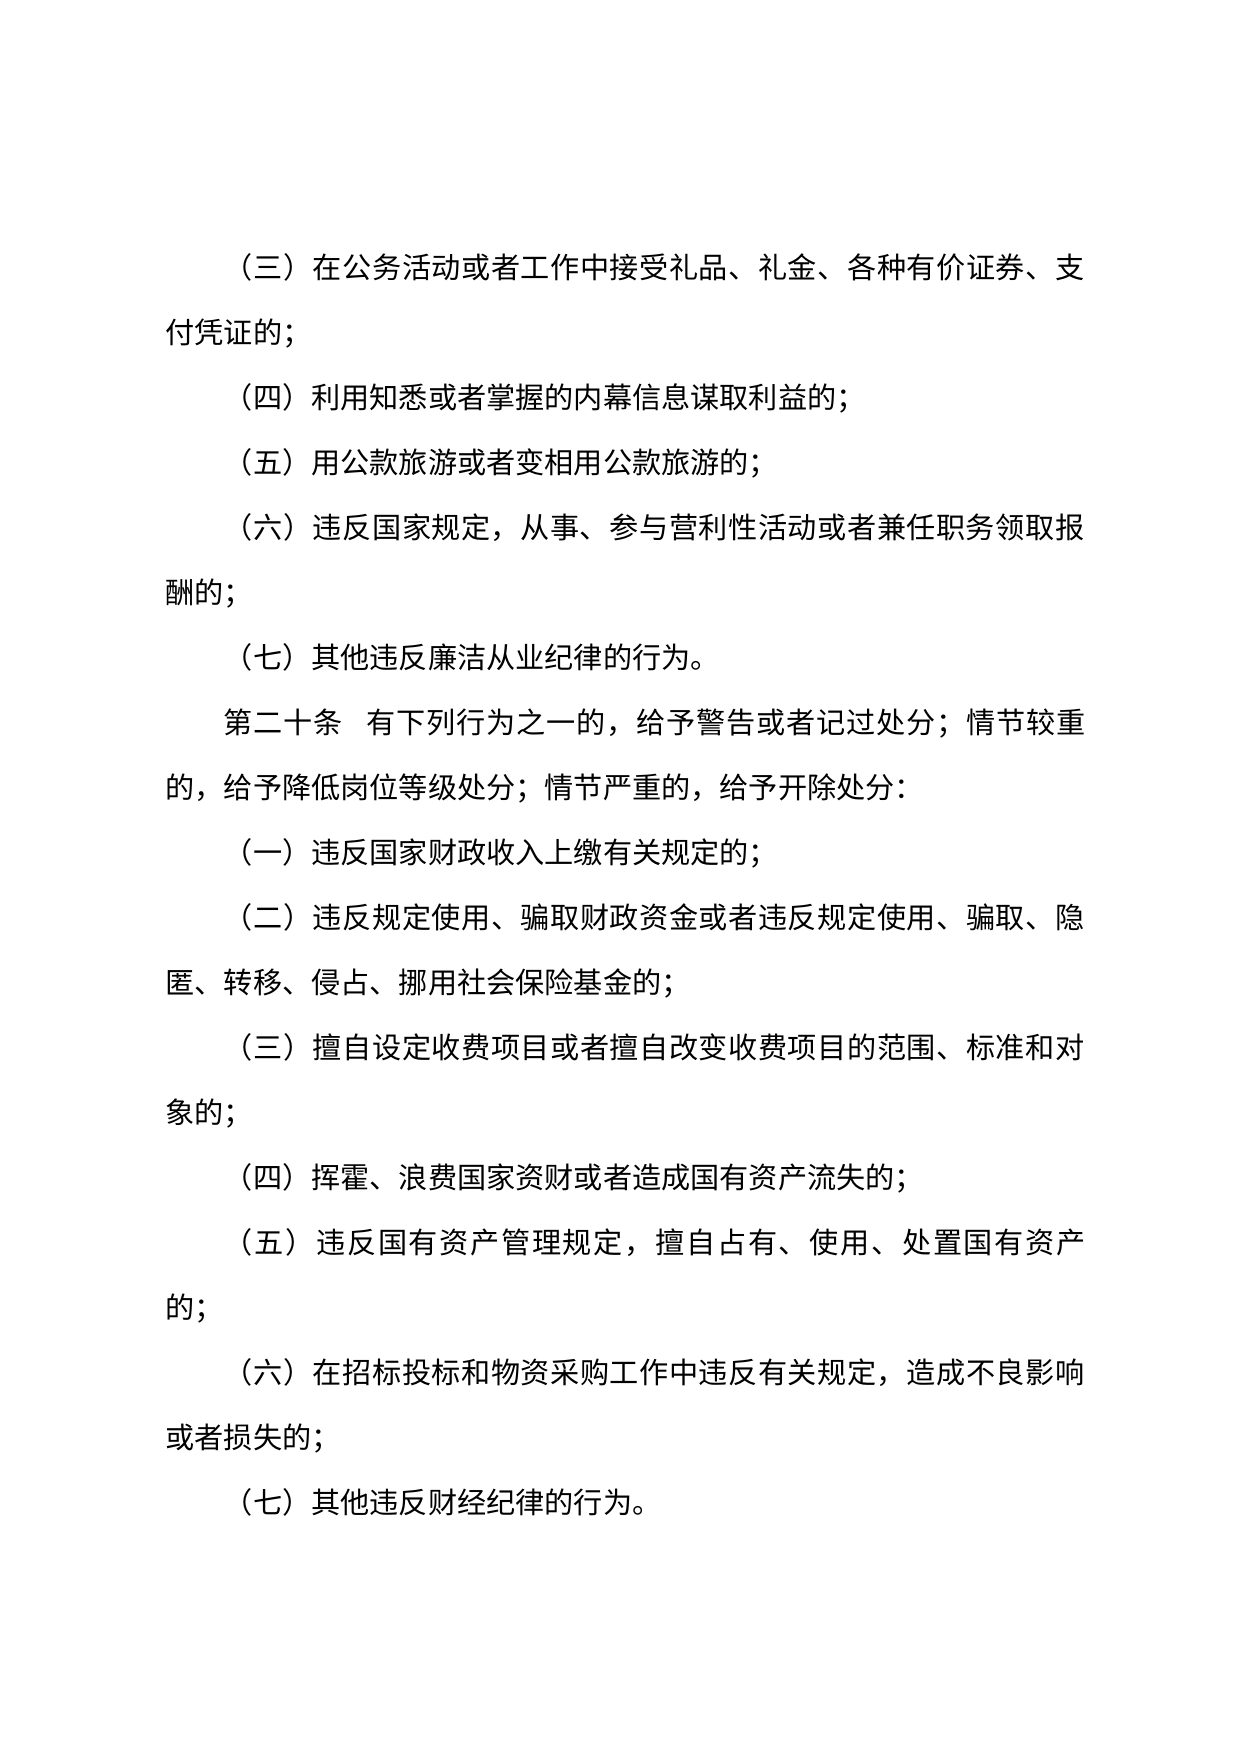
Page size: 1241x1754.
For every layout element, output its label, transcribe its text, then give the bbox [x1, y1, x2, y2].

text （一）违反国家财政收入上缴有关规定的； [165, 818, 1087, 883]
text （三）在公务活动或者工作中接受礼品、礼金、各种有价证券、支付凭证的； [165, 233, 1087, 363]
text （六）在招标投标和物资采购工作中违反有关规定，造成不良影响或者损失的； [165, 1338, 1087, 1468]
text （七）其他违反廉洁从业纪律的行为。 [165, 623, 1087, 688]
text （六）违反国家规定，从事、参与营利性活动或者兼任职务领取报酬的； [165, 493, 1087, 623]
text （五）违反国有资产管理规定，擅自占有、使用、处置国有资产的； [165, 1208, 1087, 1338]
text （四）利用知悉或者掌握的内幕信息谋取利益的； [165, 363, 1087, 428]
text （二）违反规定使用、骗取财政资金或者违反规定使用、骗取、隐匿、转移、侵占、挪用社会保险基金的； [165, 883, 1087, 1013]
text （七）其他违反财经纪律的行为。 [165, 1468, 1087, 1533]
text 第二十条 有下列行为之一的，给予警告或者记过处分；情节较重的，给予降低岗位等级处分；情节严重的，给予开除处分： [165, 688, 1087, 818]
text （四）挥霍、浪费国家资财或者造成国有资产流失的； [165, 1143, 1087, 1208]
text （五）用公款旅游或者变相用公款旅游的； [165, 428, 1087, 493]
text （三）擅自设定收费项目或者擅自改变收费项目的范围、标准和对象的； [165, 1013, 1087, 1143]
